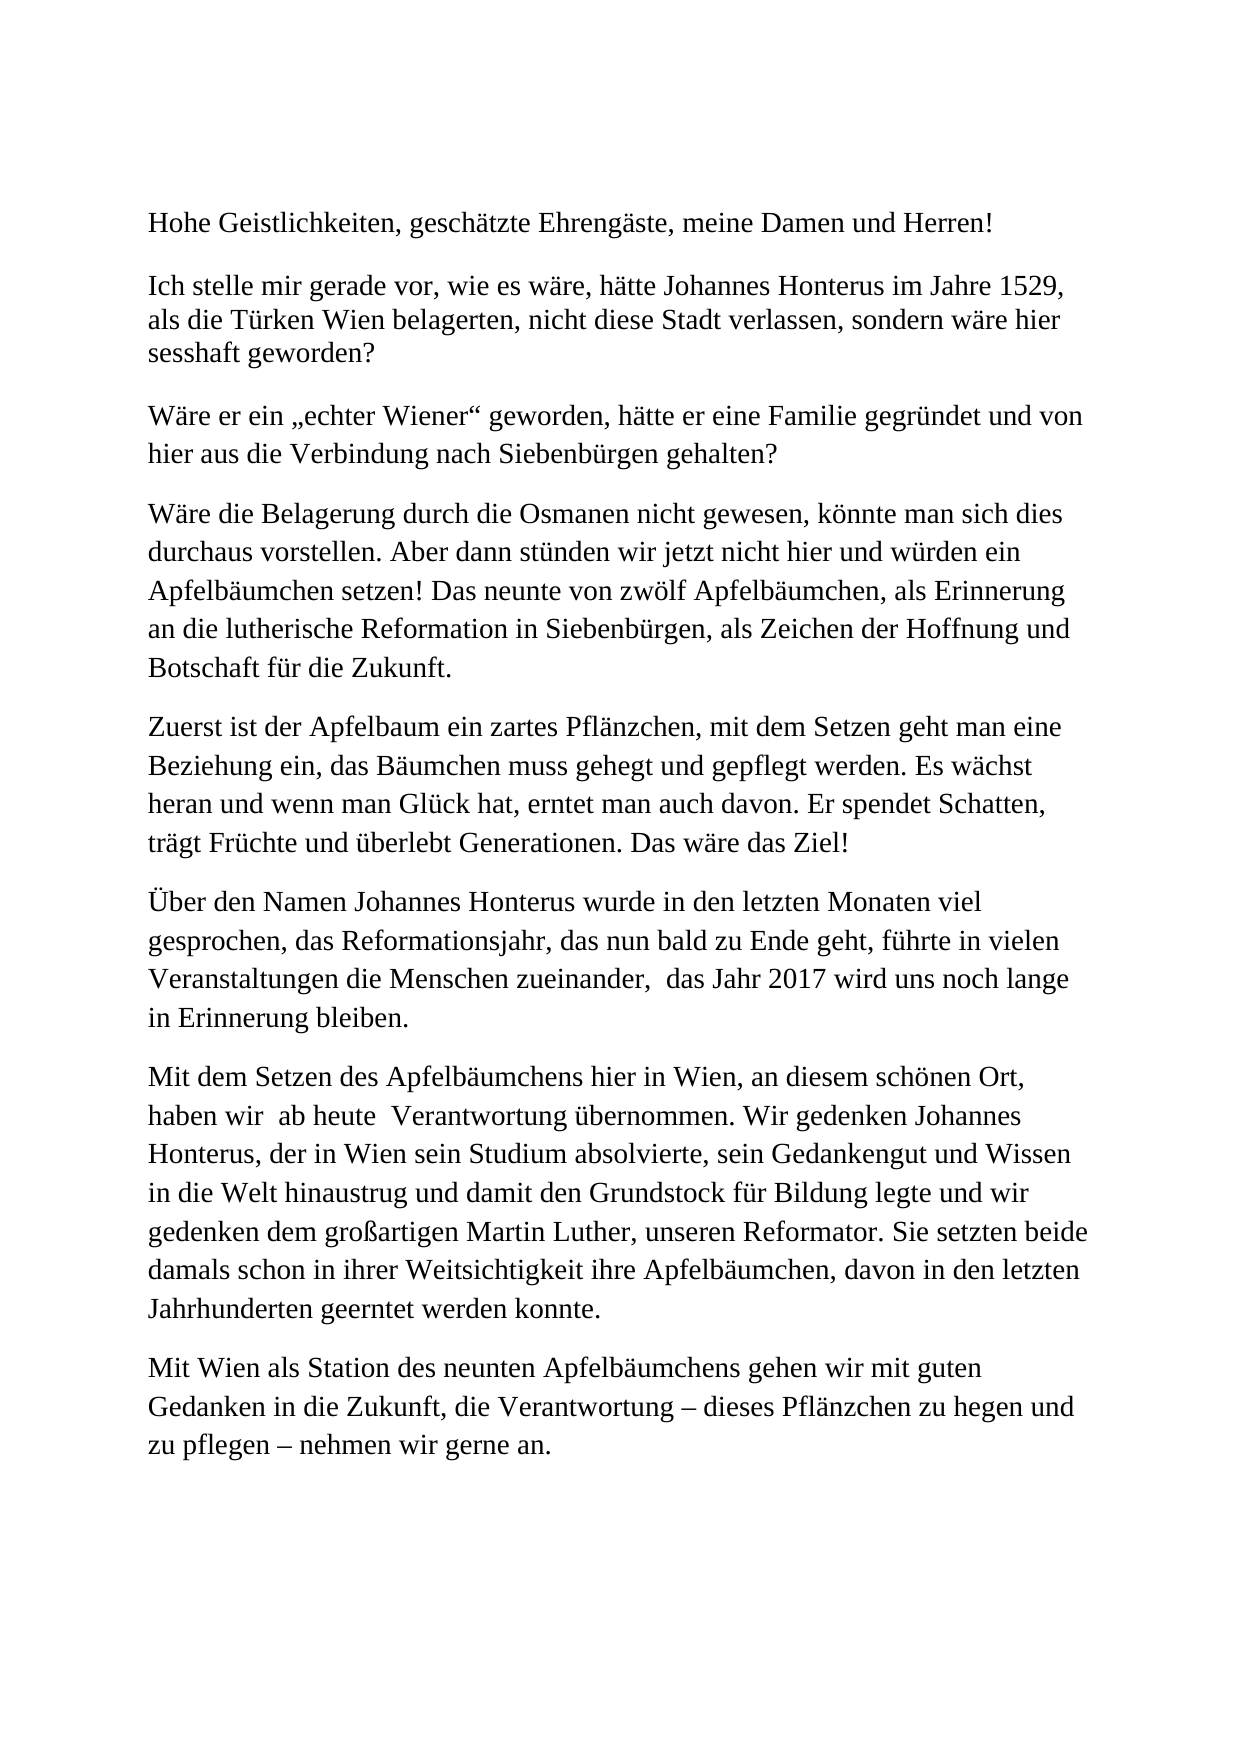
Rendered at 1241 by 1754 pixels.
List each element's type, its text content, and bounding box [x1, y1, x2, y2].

text Mit Wien als Station des neunten Apfelbäumchens gehen wir mit guten Gedanken in die Zukunft, die Verantwortung – dieses Pflänzchen zu hegen und zu pflegen – nehmen wir gerne an. [148, 1350, 1093, 1461]
text Zuerst ist der Apfelbaum ein zartes Pflänzchen, mit dem Setzen geht man eine Beziehung ein, das Bäumchen muss gehegt und gepflegt werden. Es wächst heran und wenn man Glück hat, erntet man auch davon. Er spendet Schatten, trägt Früchte und überlebt Generationen. Das wäre das Ziel! [148, 709, 1093, 859]
text Wäre er ein „echter Wiener“ geworden, hätte er eine Familie gegründet und von hier aus die Verbindung nach Siebenbürgen gehalten? [148, 398, 1093, 470]
text Mit dem Setzen des Apfelbäumchens hier in Wien, an diesem schönen Ort, haben wir ab heute Verantwortung übernommen. Wir gedenken Johannes Honterus, der in Wien sein Studium absolvierte, sein Gedankengut und Wissen in die Welt hinaustrug und damit den Grundstock für Bildung legte und wir gedenken dem großartigen Martin Luther, unseren Reformator. Sie setzten beide damals schon in ihrer Weitsichtigkeit ihre Apfelbäumchen, davon in den letzten Jahrhunderten geerntet werden konnte. [148, 1059, 1093, 1324]
text Wäre die Belagerung durch die Osmanen nicht gewesen, könnte man sich dies durchaus vorstellen. Aber dann stünden wir jetzt nicht hier und würden ein Apfelbäumchen setzen! Das neunte von zwölf Apfelbäumchen, als Erinnerung an die lutherische Reformation in Siebenbürgen, als Zeichen der Hoffnung und Botschaft für die Zukunft. [148, 496, 1093, 684]
text Ich stelle mir gerade vor, wie es wäre, hätte Johannes Honterus im Jahre 1529, als die Türken Wien belagerten, nicht diese Stadt verlassen, sondern wäre hier sesshaft geworden? [148, 268, 1093, 369]
text Hohe Geistlichkeiten, geschätzte Ehrengäste, meine Damen und Herren! [148, 206, 1093, 239]
text Über den Namen Johannes Honterus wurde in den letzten Monaten viel gesprochen, das Reformationsjahr, das nun bald zu Ende geht, führte in vielen Veranstaltungen die Menschen zueinander, das Jahr 2017 wird uns noch lange in Erinnerung bleiben. [148, 884, 1093, 1034]
